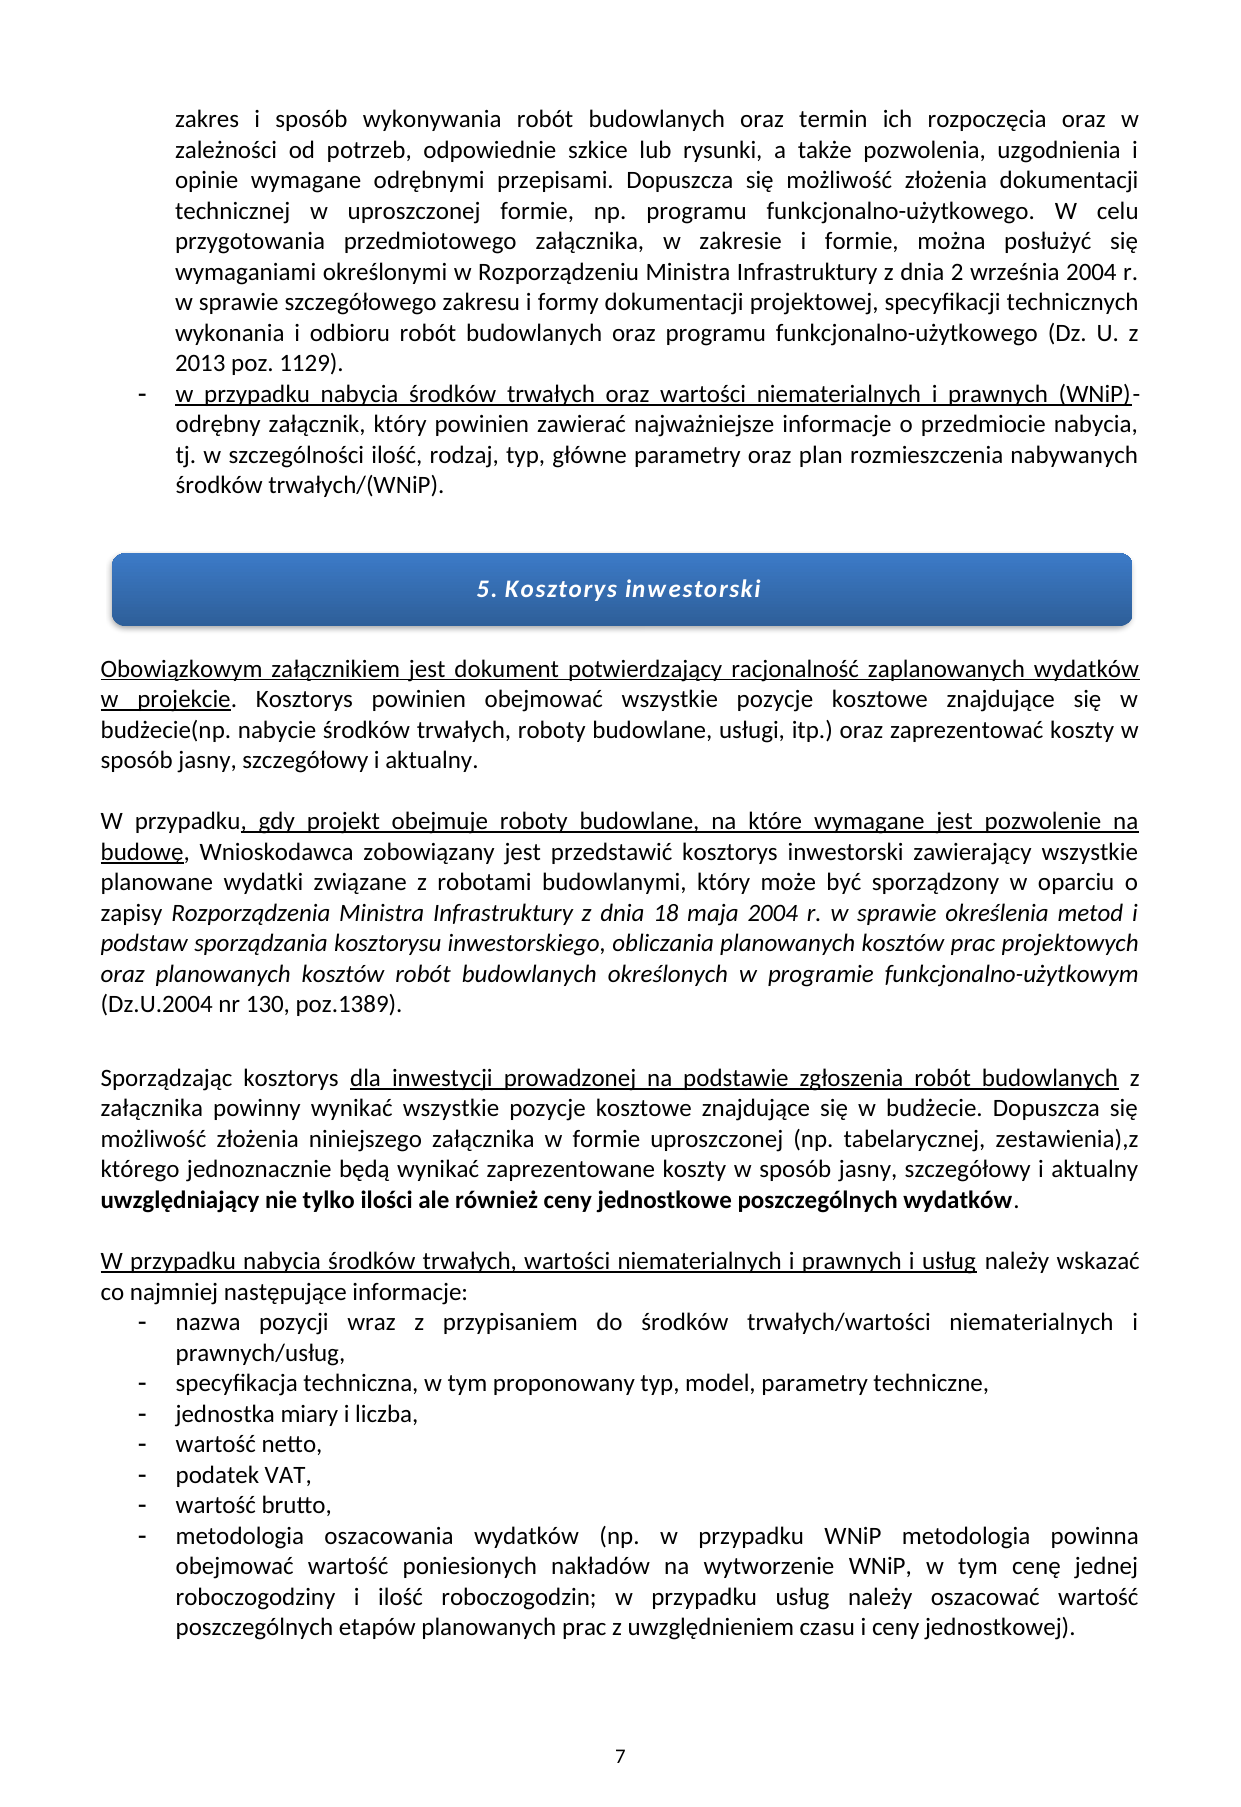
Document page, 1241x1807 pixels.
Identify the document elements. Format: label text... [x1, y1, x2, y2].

list Sporządzając kosztorys dla inwestycji prowadzonej na podstawie zgłoszenia robót budowlanych z załącznika powinny wynikać wszystkie pozycje kosztowe znajdujące się w budżecie. Dopuszcza się możliwość złożenia niniejszego załącznika w formie uproszczonej (np. tabelarycznej, zestawienia),z którego jednoznacznie będą wynikać zaprezentowane koszty w sposób jasny, szczegółowy i aktualny uwzględniający nie tylko ilości ale również ceny jednostkowe poszczególnych wydatków. [100, 1062, 1140, 1215]
list nazwa pozycji wraz z przypisaniem do środków trwałych/wartości niematerialnych i prawnych/usług, [138, 1306, 1140, 1367]
list wartość netto, [138, 1428, 1140, 1459]
list wartość brutto, [138, 1489, 1140, 1520]
list w przypadku nabycia środków trwałych oraz wartości niematerialnych i prawnych (WNiP)- odrębny załącznik, który powinien zawierać najważniejsze informacje o przedmiocie nabycia, tj. w szczególności ilość, rodzaj, typ, główne parametry oraz plan rozmieszczenia nabywanych środków trwałych/(WNiP). [138, 378, 1140, 500]
list jednostka miary i liczba, [138, 1398, 1140, 1428]
list specyfikacja techniczna, w tym proponowany typ, model, parametry techniczne, [138, 1367, 1140, 1398]
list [138, 103, 1140, 378]
list W przypadku, gdy projekt obejmuje roboty budowlane, na które wymagane jest pozwolenie na budowę, Wnioskodawca zobowiązany jest przedstawić kosztorys inwestorski zawierający wszystkie planowane wydatki związane z robotami budowlanymi, który może być sporządzony w oparciu o zapisy Rozporządzenia Ministra Infrastruktury z dnia 18 maja 2004 r. w sprawie określenia metod i podstaw sporządzania kosztorysu inwestorskiego, obliczania planowanych kosztów prac projektowych oraz planowanych kosztów robót budowlanych określonych w programie funkcjonalno-użytkowym (Dz.U.2004 nr 130, poz.1389). [100, 805, 1140, 1019]
list podatek VAT, [138, 1459, 1140, 1489]
text W przypadku nabycia środków trwałych, wartości niematerialnych i prawnych i usług należy wskazać co najmniej następujące informacje: [100, 1245, 1140, 1306]
list Obowiązkowym załącznikiem jest dokument potwierdzający racjonalność zaplanowanych wydatków w projekcie. Kosztorys powinien obejmować wszystkie pozycje kosztowe znajdujące się w budżecie(np. nabycie środków trwałych, roboty budowlane, usługi, itp.) oraz zaprezentować koszty w sposób jasny, szczegółowy i aktualny. [100, 653, 1140, 679]
list metodologia oszacowania wydatków (np. w przypadku WNiP metodologia powinna obejmować wartość poniesionych nakładów na wytworzenie WNiP, w tym cenę jednej roboczogodziny i ilość roboczogodzin; w przypadku usług należy oszacować wartość poszczególnych etapów planowanych prac z uwzględnieniem czasu i ceny jednostkowej). [138, 1520, 1140, 1642]
list Obowiązkowym załącznikiem jest dokument potwierdzający racjonalność zaplanowanych wydatków w projekcie. Kosztorys powinien obejmować wszystkie pozycje kosztowe znajdujące się w budżecie(np. nabycie środków trwałych, roboty budowlane, usługi, itp.) oraz zaprezentować koszty w sposób jasny, szczegółowy i aktualny. [100, 680, 1140, 775]
